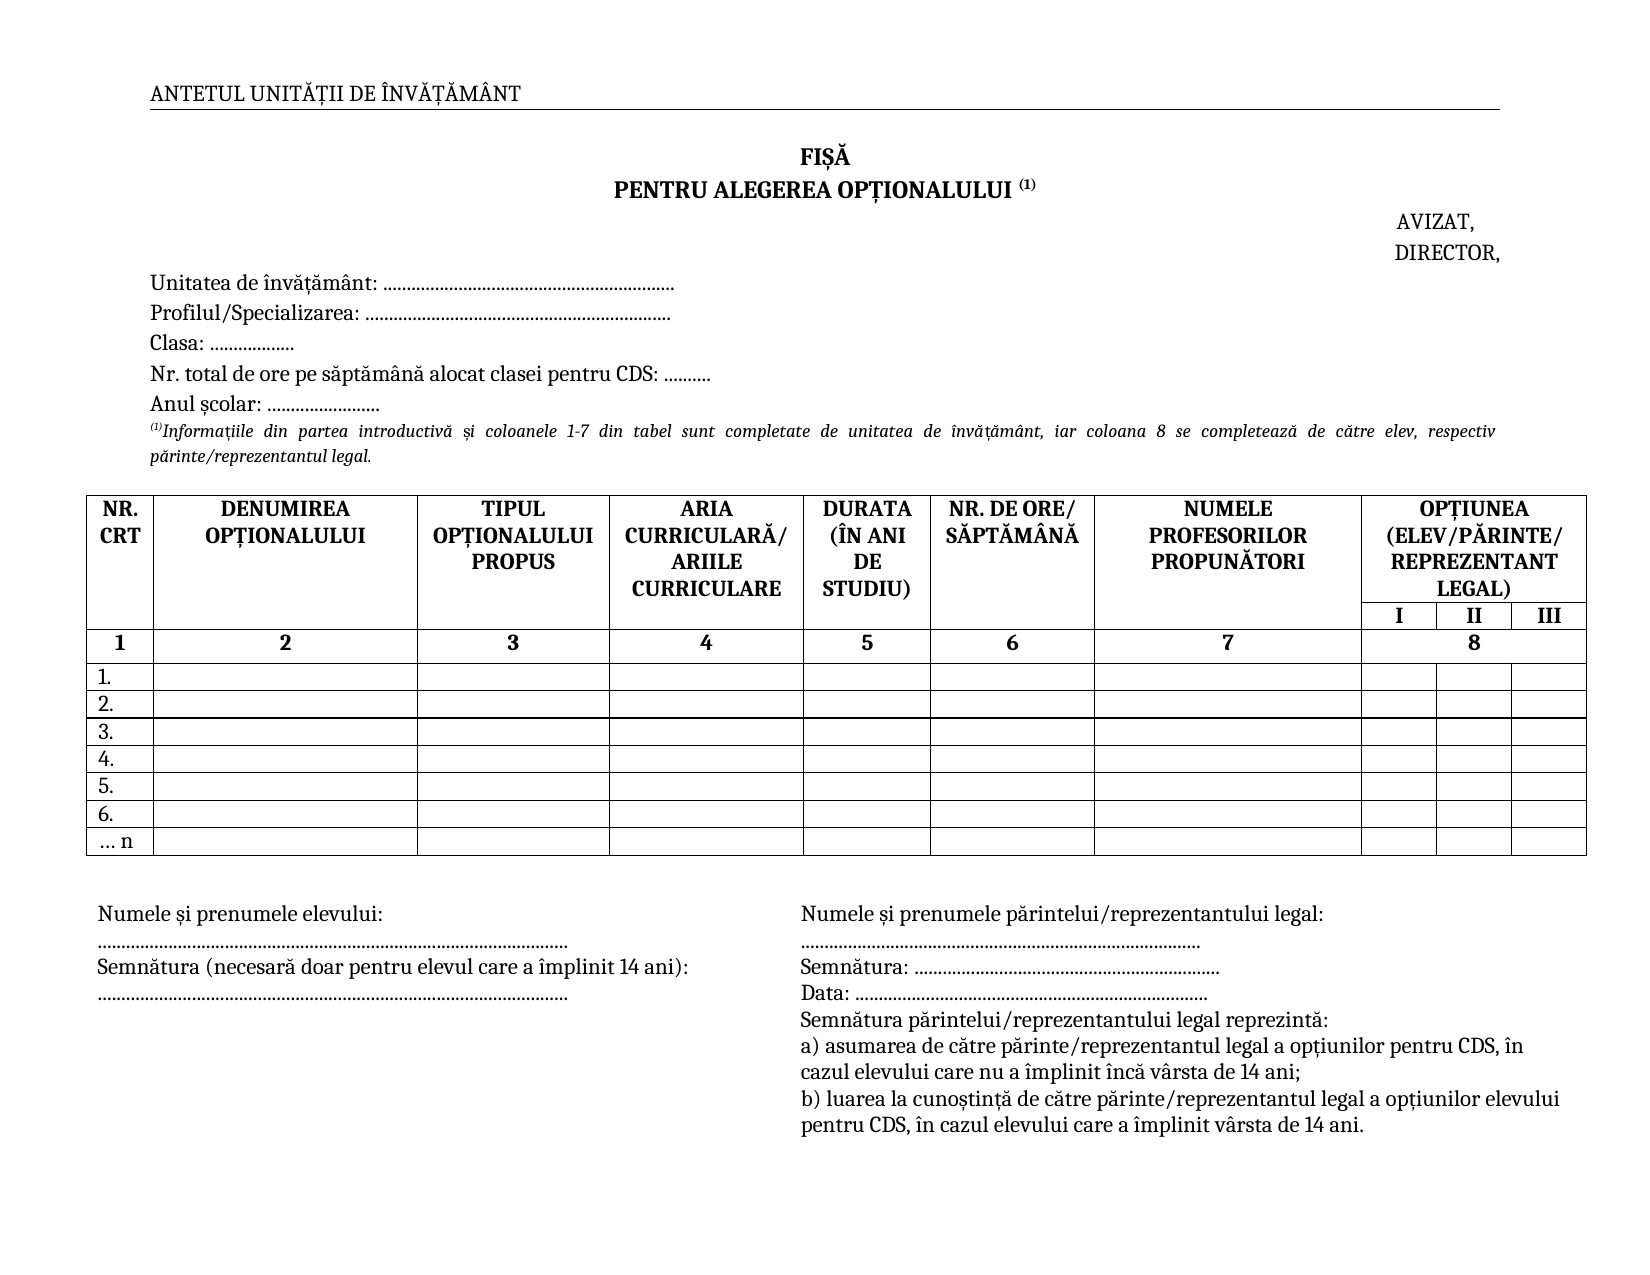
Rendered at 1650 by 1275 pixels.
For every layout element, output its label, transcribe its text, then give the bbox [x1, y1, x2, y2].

table_cell [1512, 746, 1586, 772]
table_cell [1095, 773, 1361, 800]
table_cell [1437, 801, 1511, 827]
table_cell 6. [87, 801, 153, 827]
table_header DURATA (ÎN ANI DE STUDIU) [804, 496, 930, 629]
table_cell III [1512, 603, 1586, 629]
table_cell [1437, 828, 1511, 854]
table_cell [804, 773, 930, 800]
table_cell [1362, 746, 1436, 772]
table_cell [931, 746, 1094, 772]
table_cell [804, 828, 930, 854]
table_cell [418, 828, 609, 854]
table_cell [931, 773, 1094, 800]
table_cell … n [87, 828, 153, 854]
text Nr. total de ore pe săptămână alocat clasei pentru CDS: .......... [150, 360, 1500, 387]
text AVIZAT, [150, 209, 1500, 236]
table_header Numele și prenumele elevului: .................................................................................................... Semnătura (necesară doar pentru elevul care a împlinit 14 ani): .................................................................................................... [86, 901, 789, 1138]
table_cell 1. [87, 664, 153, 690]
table_cell 3 [418, 630, 609, 663]
text Clasa: .................. [150, 330, 1500, 357]
table_cell 2 [154, 630, 417, 663]
table_cell [610, 828, 803, 854]
table_cell 3. [87, 719, 153, 745]
table_cell [1095, 746, 1361, 772]
table_cell [154, 664, 417, 690]
table_cell 4. [87, 746, 153, 772]
table_cell [418, 664, 609, 690]
text PENTRU ALEGEREA OPȚIONALULUI (1) [150, 176, 1500, 205]
table_cell [1512, 691, 1586, 717]
text DIRECTOR, [150, 239, 1500, 266]
text Profilul/Specializarea: ................................................................. [150, 300, 1500, 326]
table_cell [1095, 801, 1361, 827]
table_cell [610, 719, 803, 745]
table_cell [804, 719, 930, 745]
table_cell [154, 719, 417, 745]
table_cell [931, 801, 1094, 827]
table_cell [804, 746, 930, 772]
text Unitatea de învățământ: .............................................................. [150, 270, 1500, 296]
table_cell 8 [1362, 630, 1586, 663]
text (1)Informațiile din partea introductivă și coloanele 1-7 din tabel sunt completate de unitatea de învățământ, iar coloana 8 se completează de către elev, respectiv părinte/reprezentantul legal. [150, 421, 1500, 467]
table_cell [154, 801, 417, 827]
table_cell [1437, 719, 1511, 745]
table_cell [1362, 773, 1436, 800]
text FIȘĂ [150, 143, 1500, 172]
table_cell [1362, 719, 1436, 745]
table_cell 7 [1095, 630, 1361, 663]
table_header Numele și prenumele părintelui/reprezentantului legal: ..................................................................................... Semnătura: ................................................................. Data: ........................................................................... Semnătura părintelui/reprezentantului legal reprezintă: a) asumarea de către părinte/reprezentantul legal a opțiunilor pentru CDS, în cazul elevului care nu a împlinit încă vârsta de 14 ani; b) luarea la cunoștință de către părinte/reprezentantul legal a opțiunilor elevului pentru CDS, în cazul elevului care a împlinit vârsta de 14 ani. [789, 901, 1586, 1138]
table_cell 5. [87, 773, 153, 800]
table_cell [610, 664, 803, 690]
table_cell 5 [804, 630, 930, 663]
table_cell [1362, 828, 1436, 854]
table_header TIPUL OPȚIONALULUI PROPUS [418, 496, 609, 629]
table_cell 1 [87, 630, 153, 663]
table_cell [1437, 691, 1511, 717]
table_header OPȚIUNEA (ELEV/PĂRINTE/ REPREZENTANT LEGAL) [1362, 496, 1586, 602]
table_cell [154, 746, 417, 772]
table_cell [1095, 828, 1361, 854]
table_cell [154, 828, 417, 854]
table_cell [1512, 828, 1586, 854]
table_cell [418, 746, 609, 772]
table_cell [1095, 691, 1361, 717]
table_header NUMELE PROFESORILOR PROPUNĂTORI [1095, 496, 1361, 629]
table_cell [610, 746, 803, 772]
table_cell 6 [931, 630, 1094, 663]
table_header DENUMIREA OPȚIONALULUI [154, 496, 417, 629]
table_cell [1362, 691, 1436, 717]
table_cell [1512, 773, 1586, 800]
table_cell [418, 691, 609, 717]
table_cell [1362, 801, 1436, 827]
table_cell [1437, 773, 1511, 800]
table_cell [610, 773, 803, 800]
table_cell [1362, 664, 1436, 690]
table_cell [1512, 719, 1586, 745]
table_cell [804, 691, 930, 717]
table_cell I [1362, 603, 1436, 629]
table_cell [931, 719, 1094, 745]
table_cell [931, 691, 1094, 717]
table_cell [804, 664, 930, 690]
table_cell II [1437, 603, 1511, 629]
table_cell [1512, 664, 1586, 690]
table_header NR. DE ORE/ SĂPTĂMÂNĂ [931, 496, 1094, 629]
table_cell [1437, 664, 1511, 690]
table_cell [610, 691, 803, 717]
table_cell [931, 828, 1094, 854]
table_header NR. CRT [87, 496, 153, 629]
table_cell 4 [610, 630, 803, 663]
table_cell [1095, 664, 1361, 690]
text Anul școlar: ........................ [150, 391, 1500, 417]
table_cell [804, 801, 930, 827]
table_cell [1512, 801, 1586, 827]
table_cell 2. [87, 691, 153, 717]
table_header ARIA CURRICULARĂ/ ARIILE CURRICULARE [610, 496, 803, 629]
table_cell [610, 801, 803, 827]
table_cell [1095, 719, 1361, 745]
table_cell [1437, 746, 1511, 772]
table_cell [154, 773, 417, 800]
table_cell [418, 773, 609, 800]
table_cell [418, 801, 609, 827]
table_cell [154, 691, 417, 717]
table_cell [931, 664, 1094, 690]
table_cell [418, 719, 609, 745]
